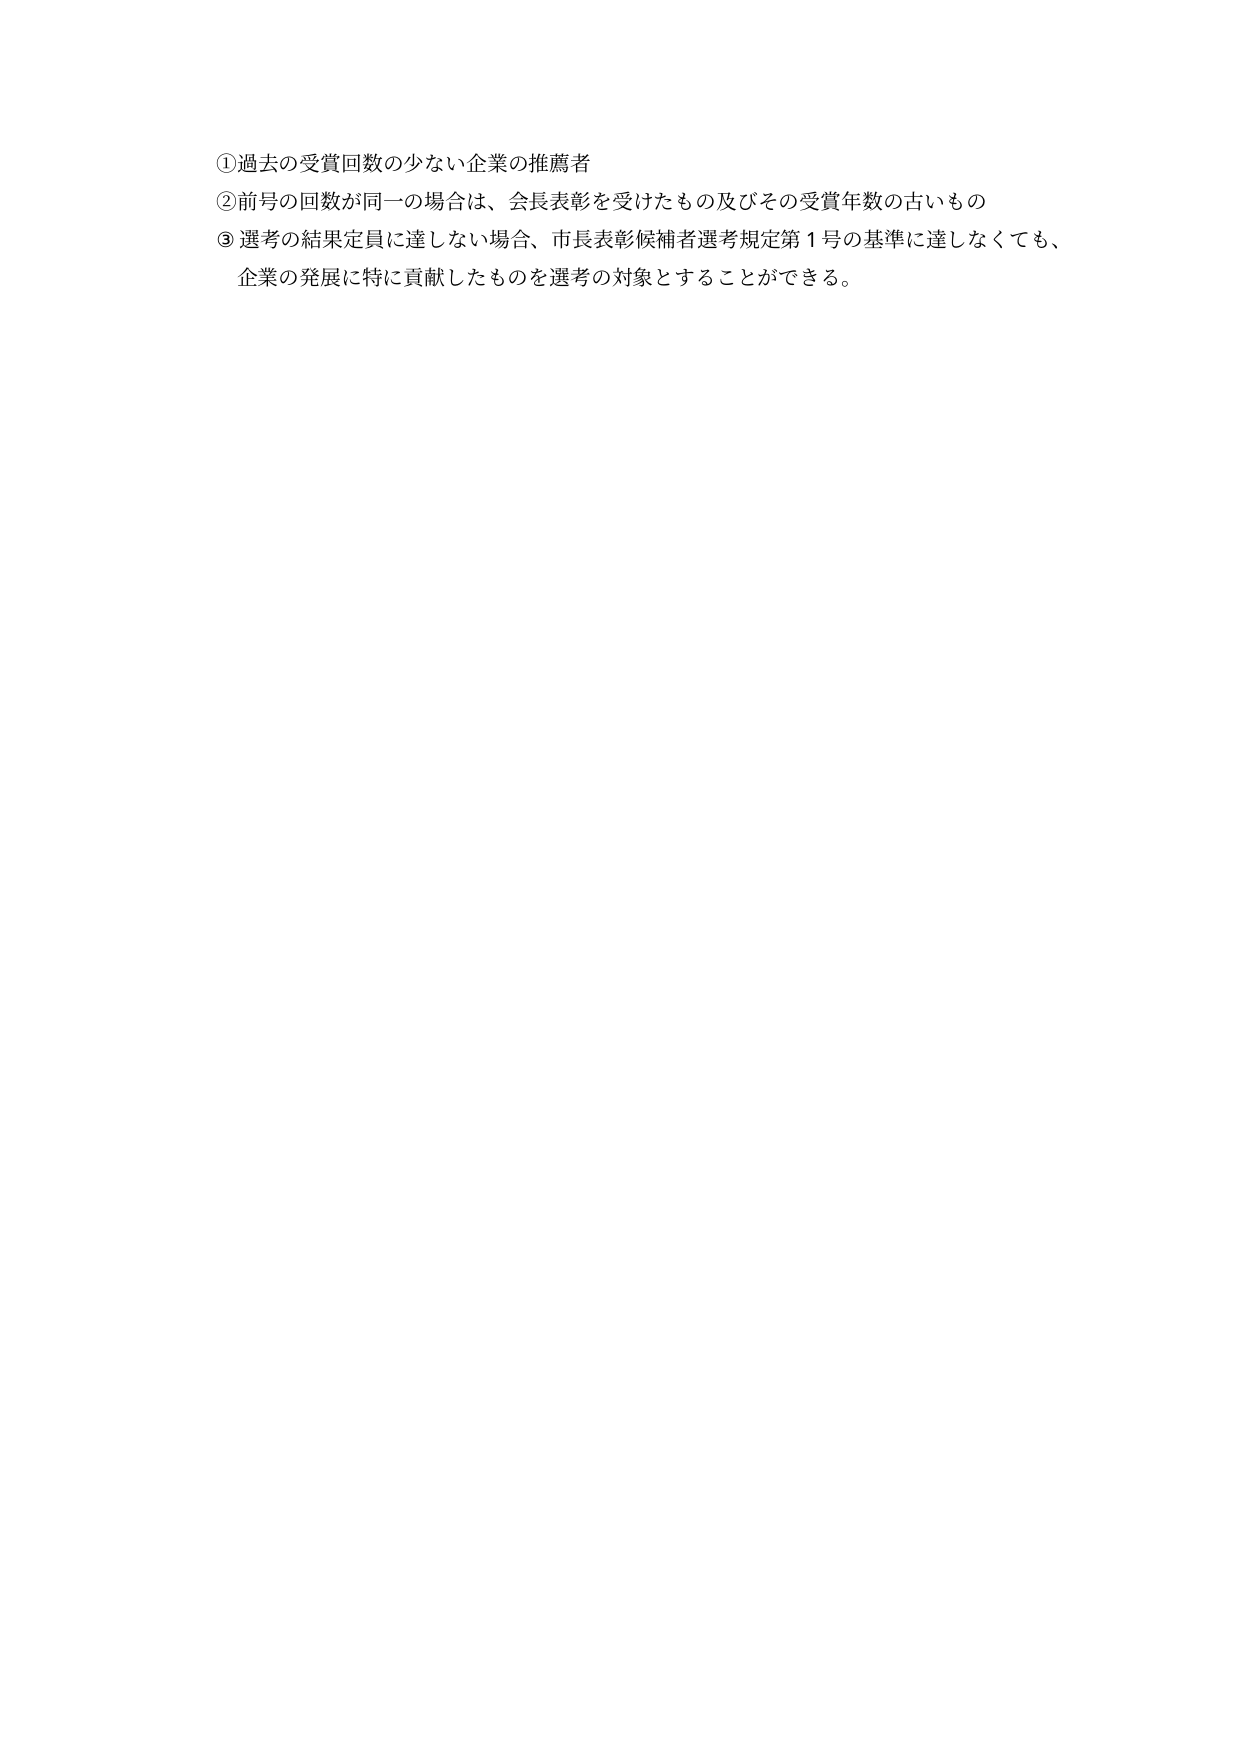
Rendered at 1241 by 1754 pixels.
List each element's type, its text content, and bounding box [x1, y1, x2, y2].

text ③選考の結果定員に達しない場合、市長表彰候補者選考規定第1号の基準に達しなくても、企業の発展に特に貢献したものを選考の対象とすることができる。 [216, 220, 1087, 296]
text ①過去の受賞回数の少ない企業の推薦者 [133, 144, 1087, 182]
text ②前号の回数が同一の場合は、会長表彰を受けたもの及びその受賞年数の古いもの [133, 182, 1087, 220]
